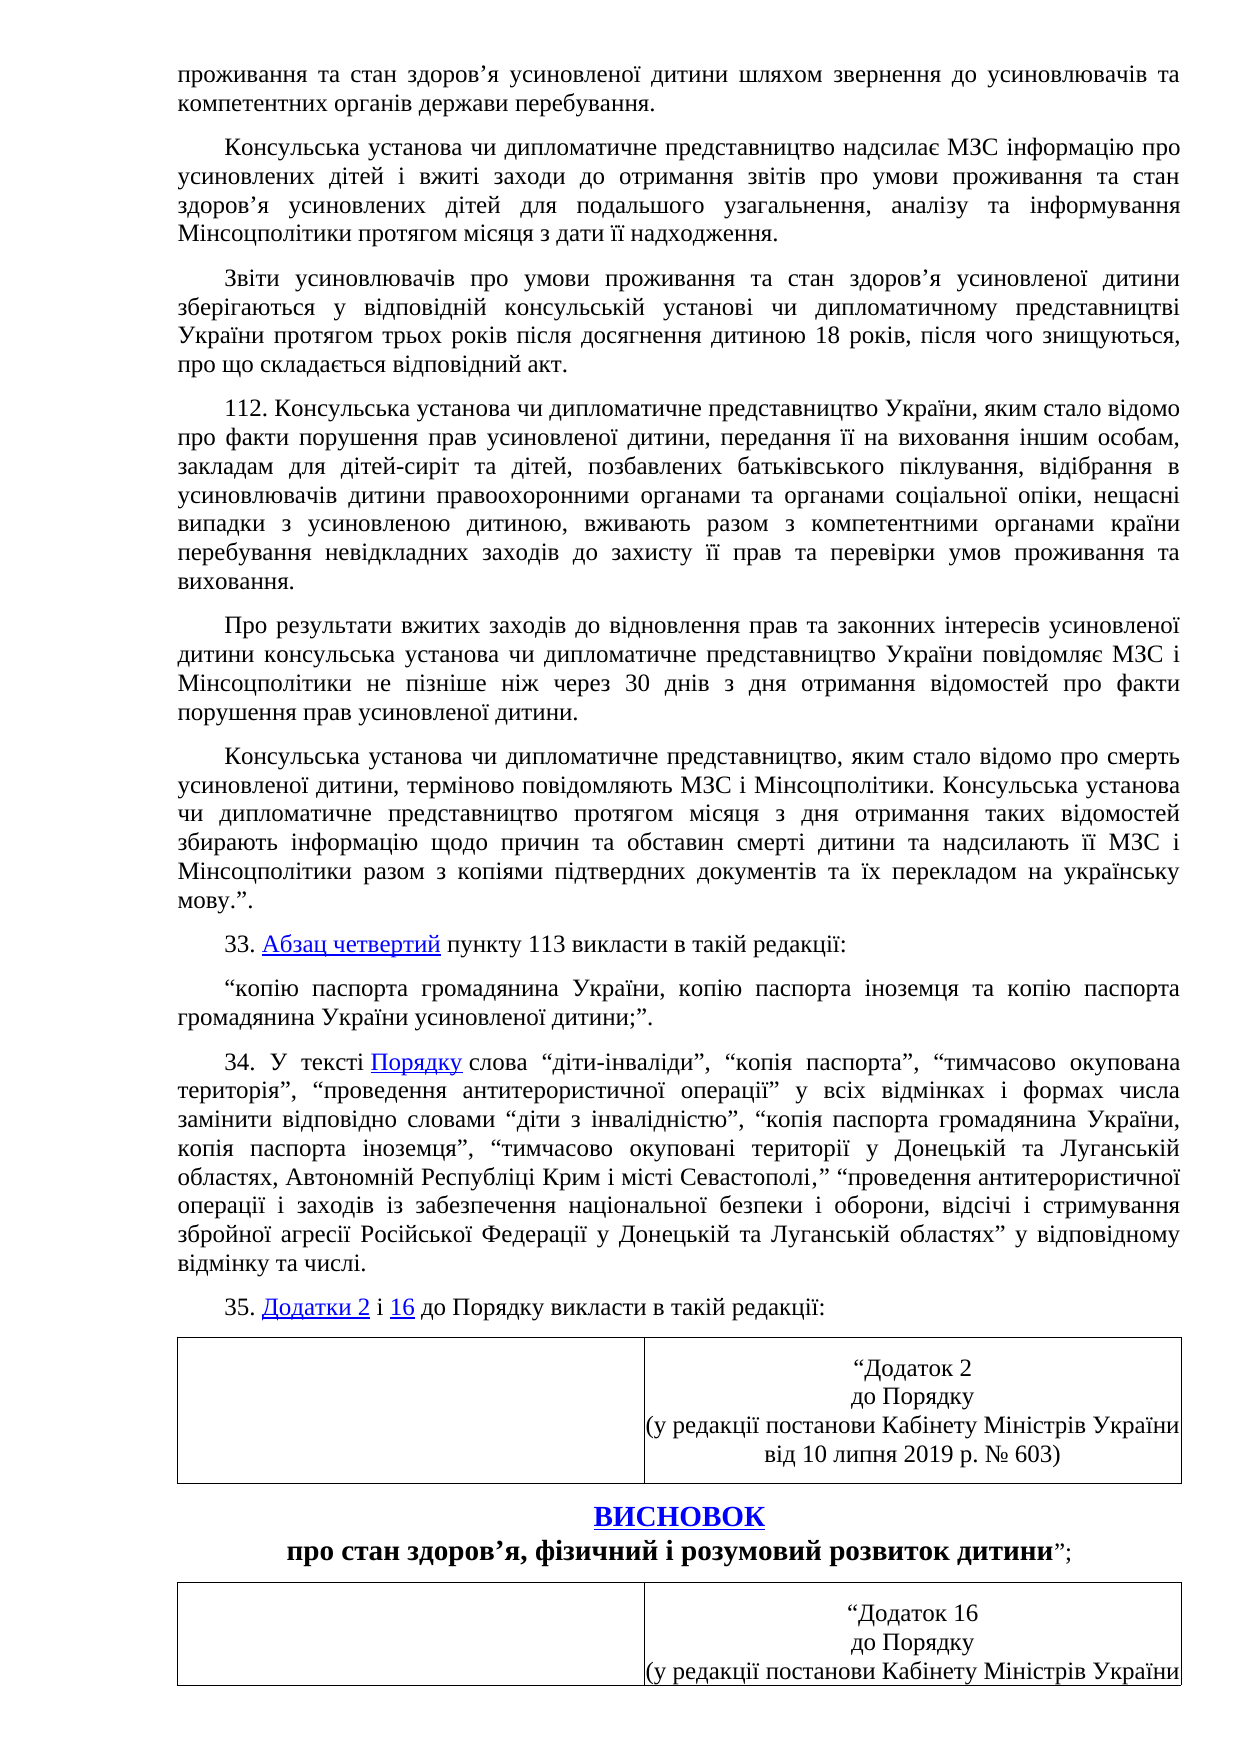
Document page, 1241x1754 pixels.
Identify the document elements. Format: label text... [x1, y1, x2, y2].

table_header [178, 1583, 644, 1684]
text 33. Абзац четвертий пункту 113 викласти в такій редакції: [177, 929, 1181, 958]
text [177, 59, 1181, 117]
text Звіти усиновлювачів про умови проживання та стан здоров’я усиновленої дитини зберігаються у відповідній консульській установі чи дипломатичному представництві України протягом трьох років після досягнення дитиною 18 років, після чого знищуються, про що складається відповідний акт. [177, 263, 1181, 378]
text “копію паспорта громадянина України, копію паспорта іноземця та копію паспорта громадянина України усиновленої дитини;”. [177, 973, 1181, 1031]
text 112. Консульська установа чи дипломатичне представництво України, яким стало відомо про факти порушення прав усиновленої дитини, передання її на виховання іншим особам, закладам для дітей-сиріт та дітей, позбавлених батьківського піклування, відібрання в усиновлювачів дитини правоохоронними органами та органами соціальної опіки, нещасні випадки з усиновленою дитиною, вживають разом з компетентними органами країни перебування невідкладних заходів до захисту її прав та перевірки умов проживання та виховання. [177, 393, 1181, 595]
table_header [645, 1583, 1181, 1684]
text Консульська установа чи дипломатичне представництво, яким стало відомо про смерть усиновленої дитини, терміново повідомляють МЗС і Мінсоцполітики. Консульська установа чи дипломатичне представництво протягом місяця з дня отримання таких відомостей збирають інформацію щодо причин та обставин смерті дитини та надсилають її МЗС і Мінсоцполітики разом з копіями підтвердних документів та їх перекладом на українську мову.”. [177, 741, 1181, 913]
text Консульська установа чи дипломатичне представництво надсилає МЗС інформацію про усиновлених дітей і вжиті заходи до отримання звітів про умови проживання та стан здоров’я усиновлених дітей для подальшого узагальнення, аналізу та інформування Мінсоцполітики протягом місяця з дати її надходження. [177, 132, 1181, 247]
text 35. Додатки 2 і 16 до Порядку викласти в такій редакції: [177, 1292, 1181, 1321]
text 34. У тексті Порядку слова “діти-інваліди”, “копія паспорта”, “тимчасово окупована територія”, “проведення антитерористичної операції” у всіх відмінках і формах числа замінити відповідно словами “діти з інвалідністю”, “копія паспорта громадянина України, копія паспорта іноземця”, “тимчасово окуповані території у Донецькій та Луганській областях, Автономній Республіці Крим і місті Севастополі‚” “проведення антитерористичної операції і заходів із забезпечення національної безпеки і оборони, відсічі і стримування збройної агресії Російської Федерації у Донецькій та Луганській областях” у відповідному відмінку та числі. [177, 1047, 1181, 1277]
table_header [178, 1338, 644, 1483]
text Про результати вжитих заходів до відновлення прав та законних інтересів усиновленої дитини консульська установа чи дипломатичне представництво України повідомляє МЗС і Мінсоцполітики не пізніше ніж через 30 днів з дня отримання відомостей про факти порушення прав усиновленої дитини. [177, 610, 1181, 725]
table_header “Додаток 2 до Порядку (у редакції постанови Кабінету Міністрів України від 10 липня 2019 р. № 603) [645, 1338, 1181, 1483]
text ВИСНОВОК про стан здоров’я, фізичний і розумовий розвиток дитини”; [224, 1499, 1134, 1567]
